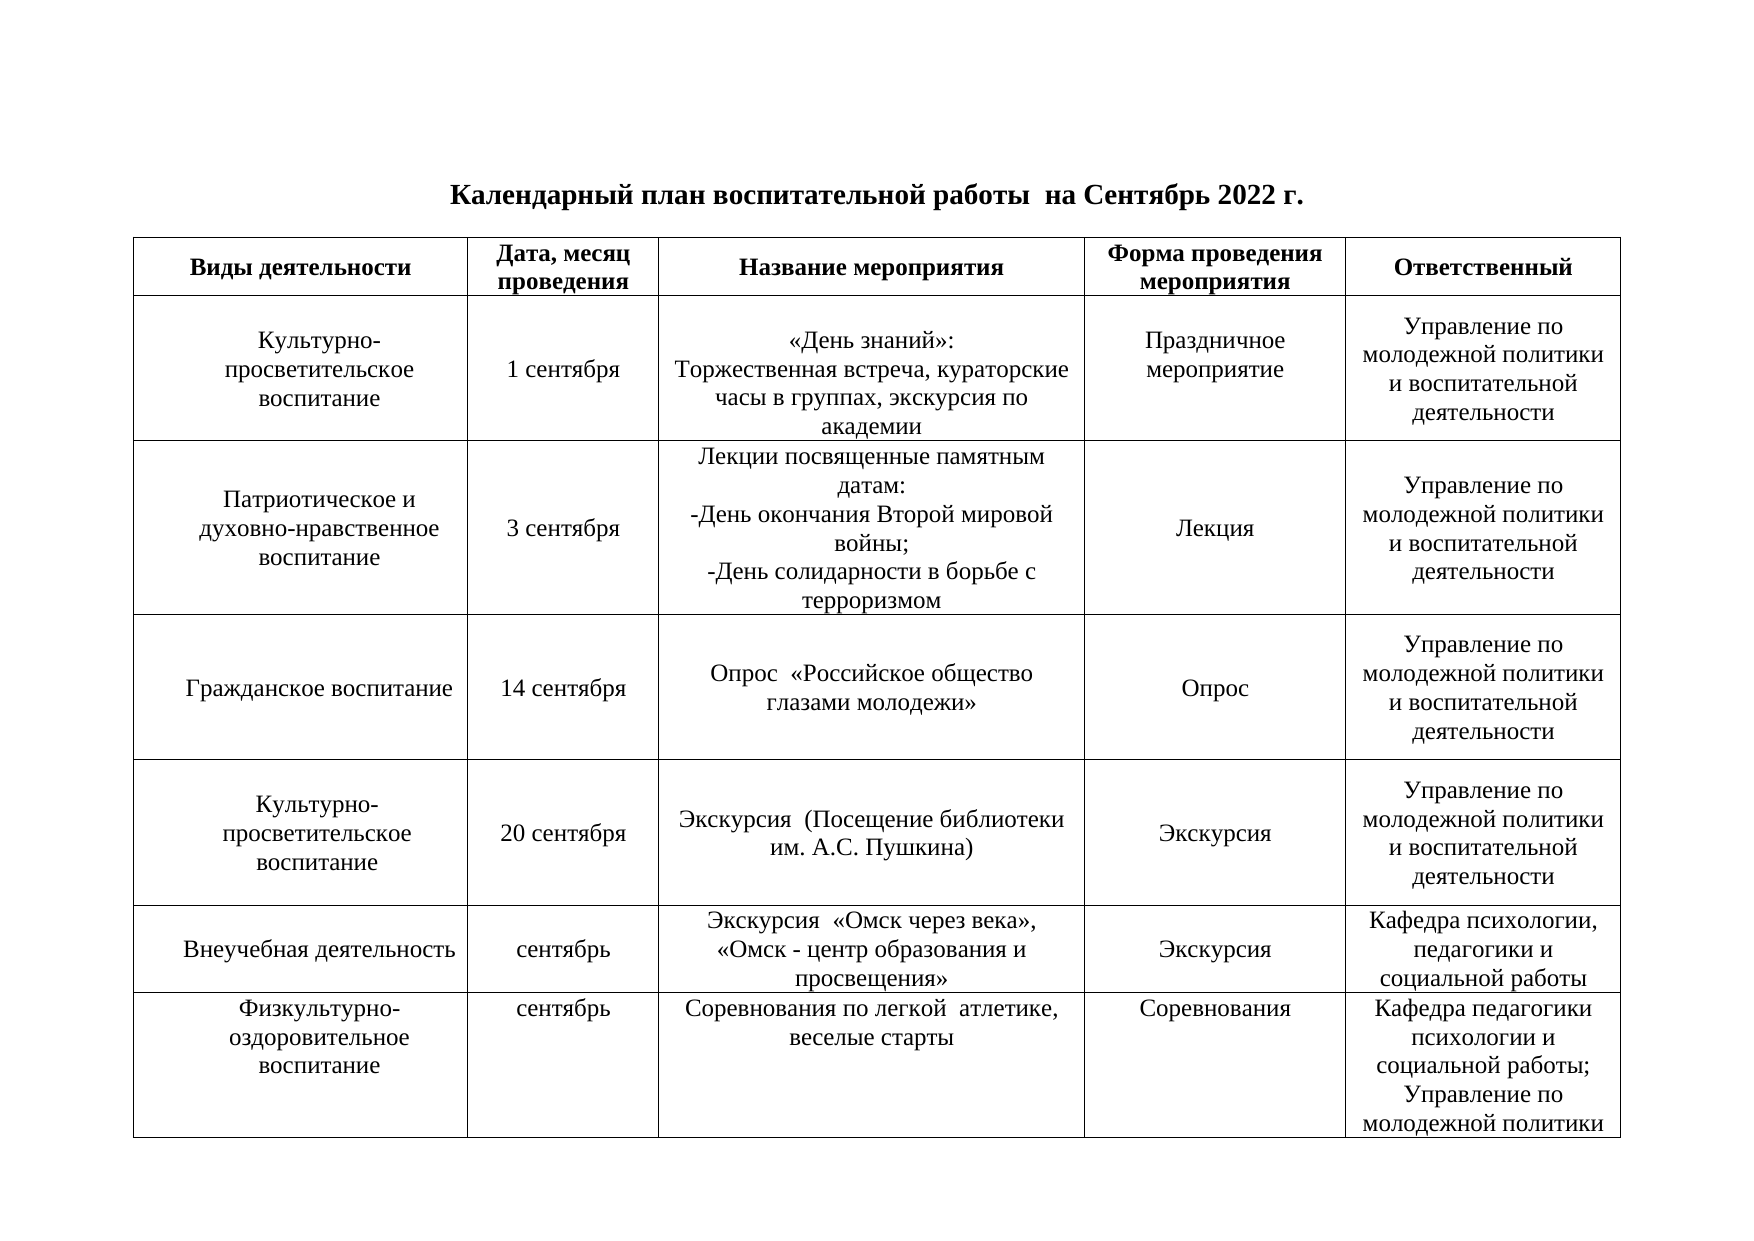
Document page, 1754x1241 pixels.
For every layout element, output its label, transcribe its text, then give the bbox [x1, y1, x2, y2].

table_header Форма проведения мероприятия [1085, 238, 1345, 295]
table_cell Лекции посвященные памятным датам: -День окончания Второй мировой войны; -День солидарности в борьбе с терроризмом [659, 441, 1084, 614]
table_cell 14 сентября [468, 615, 658, 759]
text Календарный план воспитательной работы на Сентябрь 2022 г. [118, 177, 1636, 211]
table_header Виды деятельности [134, 238, 467, 295]
table_cell Соревнования [1085, 993, 1345, 1137]
table_cell «День знаний»: Торжественная встреча, кураторские часы в группах, экскурсия по академии [659, 296, 1084, 440]
table_cell 20 сентября [468, 760, 658, 904]
table_cell 1 сентября [468, 296, 658, 440]
table_cell Управление по молодежной политики и воспитательной деятельности [1346, 441, 1620, 614]
table_cell Опрос [1085, 615, 1345, 759]
table_cell Управление по молодежной политики и воспитательной деятельности [1346, 760, 1620, 904]
table_cell Патриотическое и духовно-нравственное воспитание [134, 441, 467, 614]
table_cell 3 сентября [468, 441, 658, 614]
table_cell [659, 993, 1084, 1137]
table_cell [1346, 993, 1620, 1137]
table_header Название мероприятия [659, 238, 1084, 295]
table_header Ответственный [1346, 238, 1620, 295]
table_cell Управление по молодежной политики и воспитательной деятельности [1346, 296, 1620, 440]
table_cell Гражданское воспитание [134, 615, 467, 759]
table_cell Внеучебная деятельность [134, 906, 467, 992]
table_cell Экскурсия [1085, 760, 1345, 904]
table_cell Опрос «Российское общество глазами молодежи» [659, 615, 1084, 759]
table_cell Кафедра психологии, педагогики и социальной работы [1346, 906, 1620, 992]
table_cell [134, 993, 467, 1137]
table_cell Экскурсия (Посещение библиотеки им. А.С. Пушкина) [659, 760, 1084, 904]
table_cell Управление по молодежной политики и воспитательной деятельности [1346, 615, 1620, 759]
table_cell Культурно-просветительское воспитание [134, 296, 467, 440]
table_header Дата, месяц проведения [468, 238, 658, 295]
table_cell Экскурсия [1085, 906, 1345, 992]
table_cell сентябрь [468, 993, 658, 1137]
table_cell Лекция [1085, 441, 1345, 614]
table_cell Праздничное мероприятие [1085, 296, 1345, 440]
table_cell Культурно-просветительское воспитание [134, 760, 467, 904]
table_cell Экскурсия «Омск через века», «Омск - центр образования и просвещения» [659, 906, 1084, 992]
table_cell сентябрь [468, 906, 658, 992]
